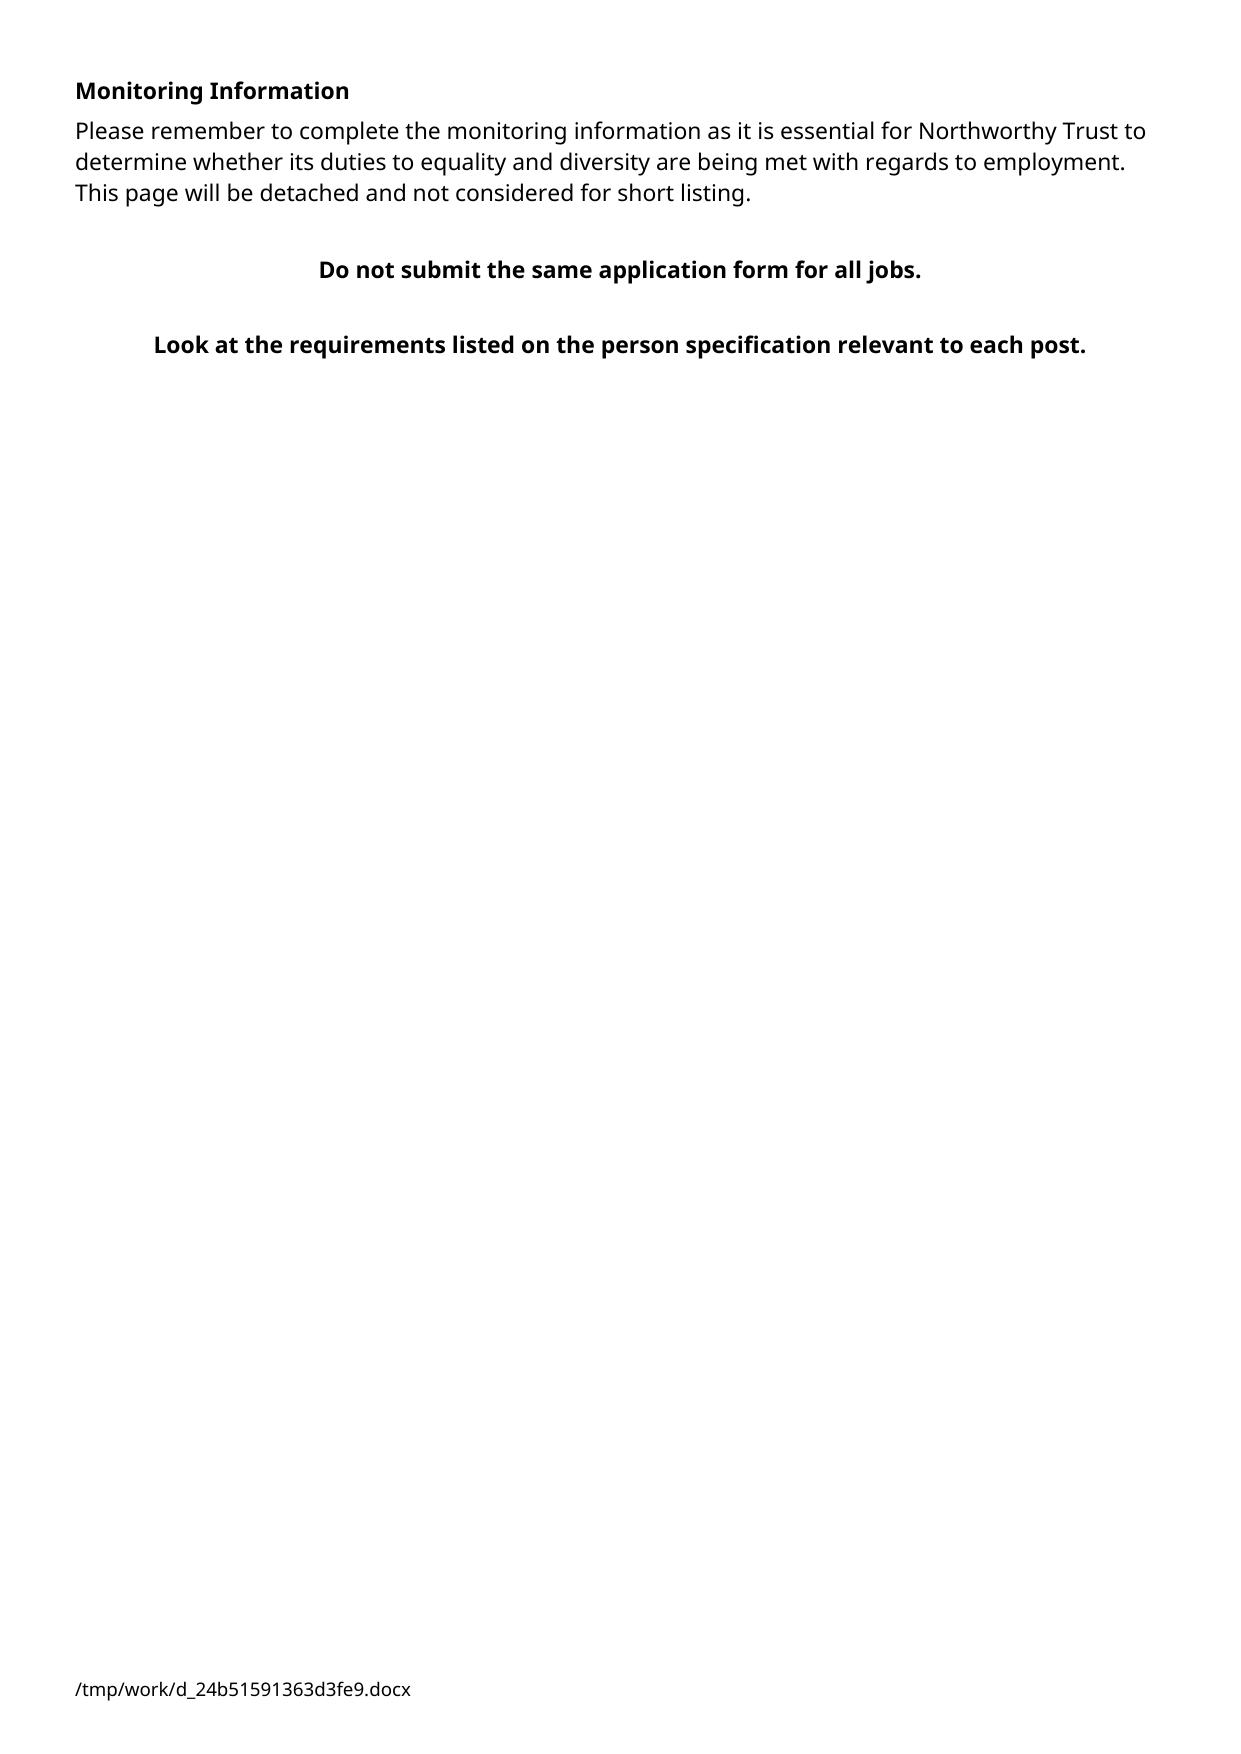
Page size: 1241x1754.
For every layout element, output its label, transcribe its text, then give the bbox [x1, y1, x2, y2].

text Do not submit the same application form for all jobs. [75, 254, 1165, 285]
text Monitoring Information [75, 75, 1165, 106]
text Look at the requirements listed on the person specification relevant to each post. [75, 329, 1165, 360]
text Please remember to complete the monitoring information as it is essential for Northworthy Trust to determine whether its duties to equality and diversity are being met with regards to employment. This page will be detached and not considered for short listing. [75, 114, 1165, 208]
